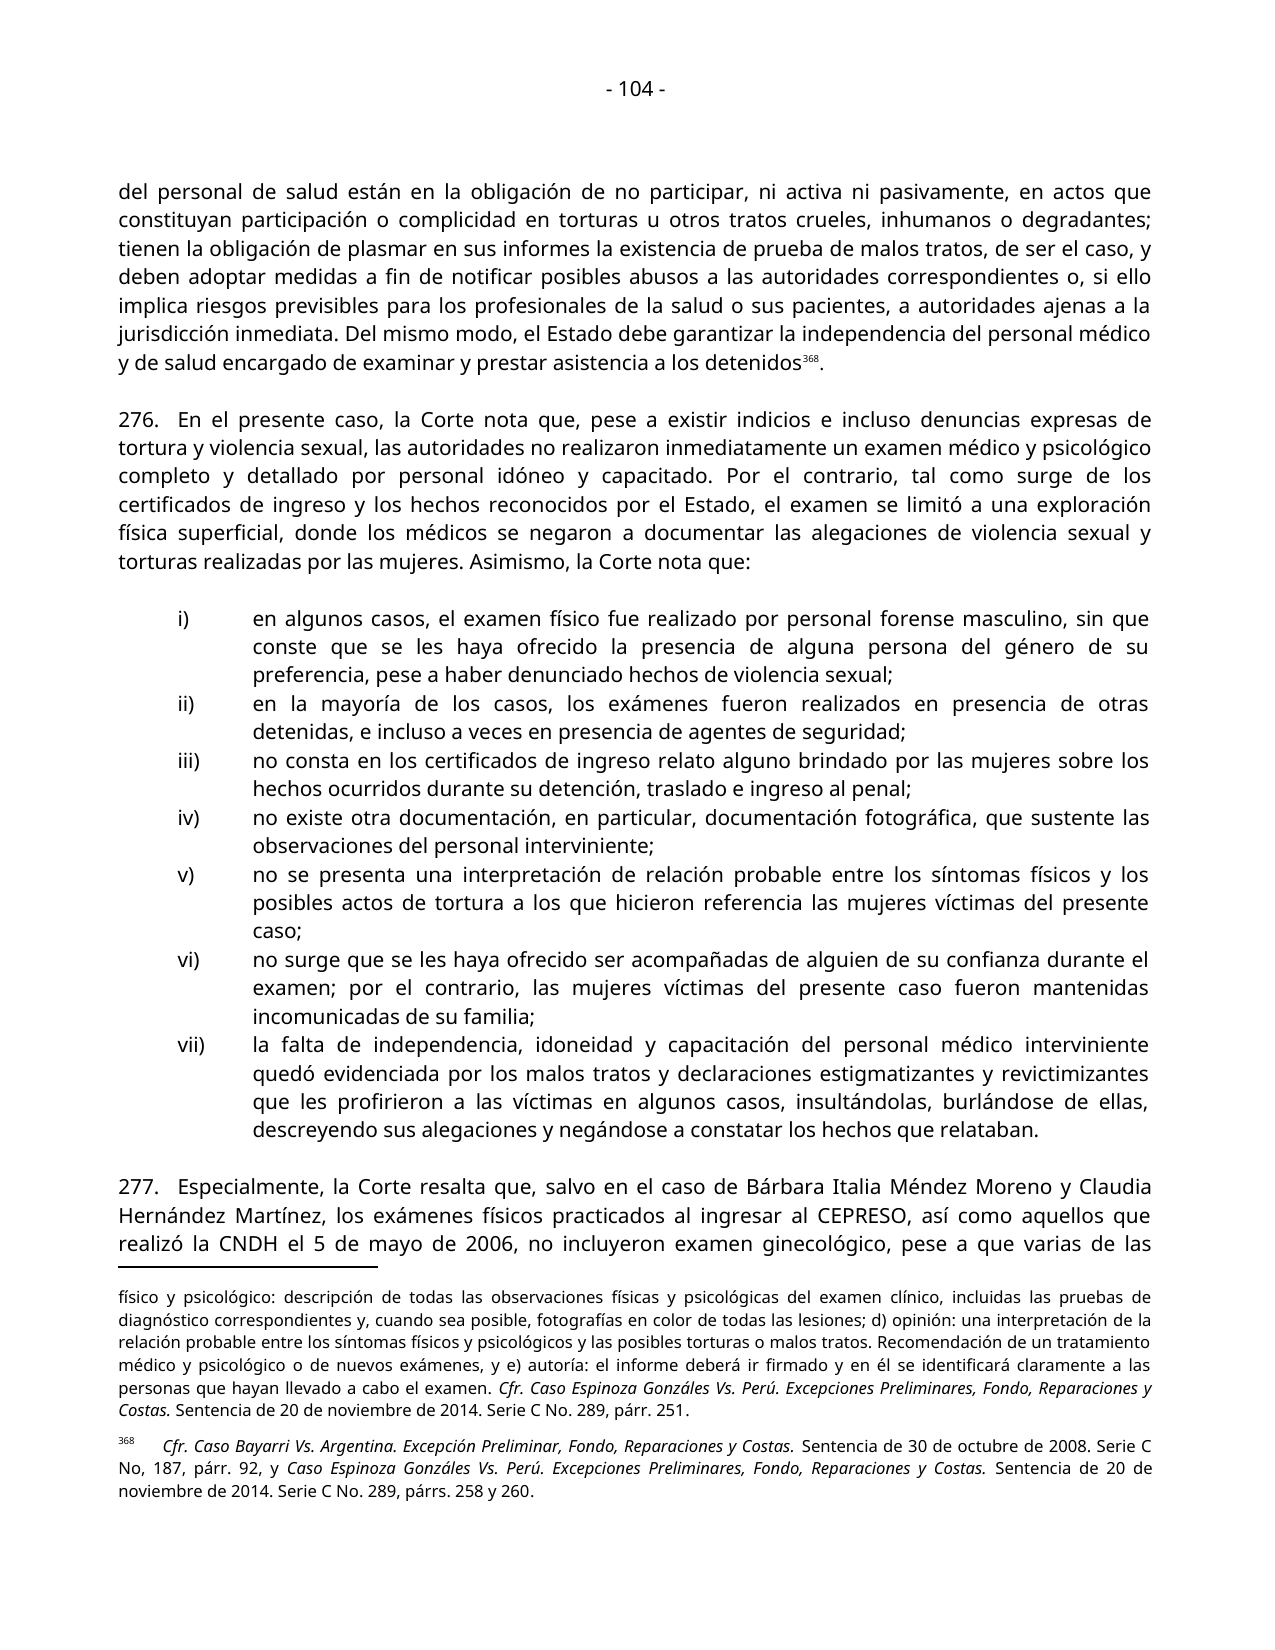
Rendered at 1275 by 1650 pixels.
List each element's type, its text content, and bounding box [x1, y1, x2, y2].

list no se presenta una interpretación de relación probable entre los síntomas físicos y los posibles actos de tortura a los que hicieron referencia las mujeres víctimas del presente caso; [177, 860, 1150, 945]
text En el presente caso, la Corte nota que, pese a existir indicios e incluso denuncias expresas de tortura y violencia sexual, las autoridades no realizaron inmediatamente un examen médico y psicológico completo y detallado por personal idóneo y capacitado. Por el contrario, tal como surge de los certificados de ingreso y los hechos reconocidos por el Estado, el examen se limitó a una exploración física superficial, donde los médicos se negaron a documentar las alegaciones de violencia sexual y torturas realizadas por las mujeres. Asimismo, la Corte nota que: [118, 405, 1153, 575]
list en algunos casos, el examen físico fue realizado por personal forense masculino, sin que conste que se les haya ofrecido la presencia de alguna persona del género de su preferencia, pese a haber denunciado hechos de violencia sexual; [177, 604, 1150, 689]
list no existe otra documentación, en particular, documentación fotográfica, que sustente las observaciones del personal interviniente; [177, 803, 1150, 860]
list en la mayoría de los casos, los exámenes fueron realizados en presencia de otras detenidas, e incluso a veces en presencia de agentes de seguridad; [177, 689, 1150, 746]
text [118, 1172, 1153, 1258]
list no surge que se les haya ofrecido ser acompañadas de alguien de su confianza durante el examen; por el contrario, las mujeres víctimas del presente caso fueron mantenidas incomunicadas de su familia; [177, 945, 1150, 1030]
text Asimismo, la Corte considera que, en casos donde existen indicios de tortura, los exámenes médicos practicados a la presunta víctima deben ser realizados con consentimiento previo e informado, sin la presencia de agentes de seguridad u otros agentes estatales. Igualmemente, al tomar conocimiento de actos de violencia contra la mujer, es necesario que se realice inmediatamente un examen médico y psicológico completo y detallado por personal idóneo y capacitado, en lo posible del sexo que la víctima indique, ofreciéndole que sea acompañada por alguien de su confianza si así lo desea. Dicho examen deberá ser realizado de conformidad con protocolos dirigidos específicamente a documentar evidencias en casos de violencia de género. Por otro lado, los médicos y demás miembros del personal de salud están en la obligación de no participar, ni activa ni pasivamente, en actos que constituyan participación o complicidad en torturas u otros tratos crueles, inhumanos o degradantes; tienen la obligación de plasmar en sus informes la existencia de prueba de malos tratos, de ser el caso, y deben adoptar medidas a fin de notificar posibles abusos a las autoridades correspondientes o, si ello implica riesgos previsibles para los profesionales de la salud o sus pacientes, a autoridades ajenas a la jurisdicción inmediata. Del mismo modo, el Estado debe garantizar la independencia del personal médico y de salud encargado de examinar y prestar asistencia a los detenidos. [118, 177, 1153, 376]
list la falta de independencia, idoneidad y capacitación del personal médico interviniente quedó evidenciada por los malos tratos y declaraciones estigmatizantes y revictimizantes que les profirieron a las víctimas en algunos casos, insultándolas, burlándose de ellas, descreyendo sus alegaciones y negándose a constatar los hechos que relataban. [177, 1030, 1150, 1144]
list no consta en los certificados de ingreso relato alguno brindado por las mujeres sobre los hechos ocurridos durante su detención, traslado e ingreso al penal; [177, 746, 1150, 803]
